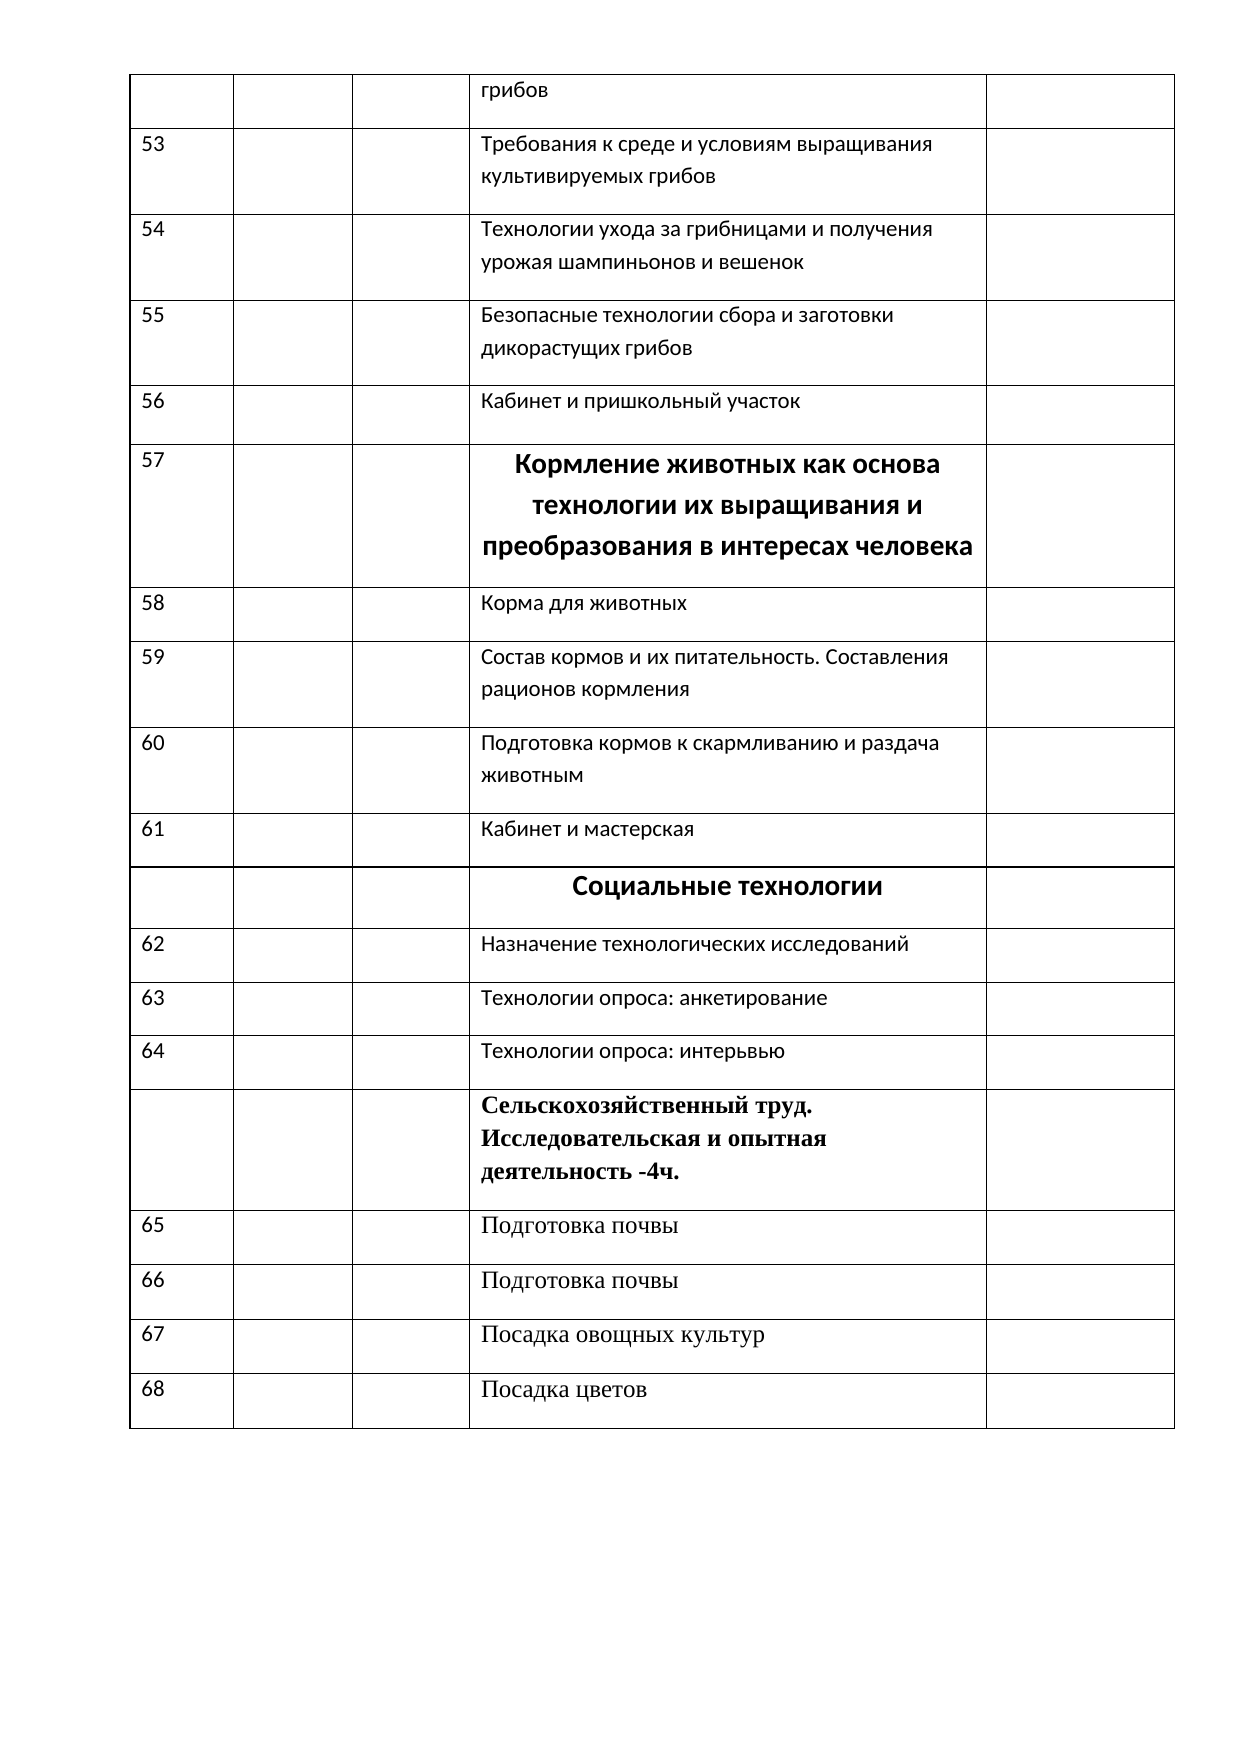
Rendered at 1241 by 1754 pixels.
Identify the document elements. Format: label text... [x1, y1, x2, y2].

table_cell [353, 1265, 469, 1318]
table_cell Социальные технологии [470, 868, 986, 928]
table_cell Кабинет и мастерская [470, 814, 986, 866]
table_cell [987, 301, 1174, 385]
table_cell [353, 301, 469, 385]
table_cell [987, 983, 1174, 1035]
table_cell 66 [131, 1265, 233, 1318]
table_cell [234, 1374, 352, 1427]
table_cell 59 [131, 642, 233, 727]
table_cell Кабинет и пришкольный участок [470, 386, 986, 444]
table_cell 55 [131, 301, 233, 385]
table_cell [353, 588, 469, 641]
table_cell [234, 588, 352, 641]
table_cell [987, 1211, 1174, 1264]
table_cell [987, 1036, 1174, 1089]
table_cell [987, 1090, 1174, 1209]
table_cell [987, 386, 1174, 444]
table_cell [234, 75, 352, 128]
table_cell Технологии опроса: интерьвью [470, 1036, 986, 1089]
table_cell [987, 1320, 1174, 1373]
table_cell Подготовка почвы [470, 1211, 986, 1264]
table_cell Состав кормов и их питательность. Составления рационов кормления [470, 642, 986, 727]
table_cell [987, 129, 1174, 213]
table_cell [987, 75, 1174, 128]
table_cell [234, 445, 352, 587]
table_cell [353, 642, 469, 727]
table_cell 62 [131, 929, 233, 982]
table_cell [234, 215, 352, 299]
table_cell [234, 868, 352, 928]
table_cell [234, 129, 352, 213]
table_cell 68 [131, 1374, 233, 1427]
table_cell [353, 983, 469, 1035]
table_cell [987, 215, 1174, 299]
table_cell Назначение технологических исследований [470, 929, 986, 982]
table_cell 60 [131, 728, 233, 813]
table_cell 61 [131, 814, 233, 866]
table_cell [987, 814, 1174, 866]
table_cell [353, 814, 469, 866]
table_cell [353, 1374, 469, 1427]
table_cell [234, 1090, 352, 1209]
table_cell [234, 728, 352, 813]
table_cell [234, 386, 352, 444]
table_cell [234, 814, 352, 866]
table_cell [353, 1211, 469, 1264]
table_cell Подготовка почвы [470, 1265, 986, 1318]
table_cell [353, 1090, 469, 1209]
table_cell [353, 445, 469, 587]
table_cell Кормление животных как основа технологии их выращивания и преобразования в интересах человека [470, 445, 986, 587]
table_cell Требования к среде и условиям выращивания культивируемых грибов [470, 129, 986, 213]
table_cell [234, 1320, 352, 1373]
table_cell Сельскохозяйственный труд. Исследовательская и опытная деятельность -4ч. [470, 1090, 986, 1209]
table_cell Посадка цветов [470, 1374, 986, 1427]
table_cell [353, 868, 469, 928]
table_cell Технологии ухода за грибницами и получения урожая шампиньонов и вешенок [470, 215, 986, 299]
table_cell 64 [131, 1036, 233, 1089]
table_cell [234, 642, 352, 727]
table_cell [353, 1036, 469, 1089]
table_cell [131, 1090, 233, 1209]
table_cell [987, 445, 1174, 587]
table_cell [987, 1374, 1174, 1427]
table_cell [987, 642, 1174, 727]
table_cell [353, 75, 469, 128]
table_cell [234, 1211, 352, 1264]
table_cell Посадка овощных культур [470, 1320, 986, 1373]
table_cell Корма для животных [470, 588, 986, 641]
table_cell [353, 129, 469, 213]
table_cell Безопасные технологии сбора и заготовки дикорастущих грибов [470, 301, 986, 385]
table_cell 52 [131, 75, 233, 128]
table_cell [234, 301, 352, 385]
table_cell 58 [131, 588, 233, 641]
table_cell [987, 868, 1174, 928]
table_cell [353, 215, 469, 299]
table_cell [353, 728, 469, 813]
table_cell 65 [131, 1211, 233, 1264]
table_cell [470, 75, 986, 128]
table_cell [234, 1036, 352, 1089]
table_cell 67 [131, 1320, 233, 1373]
table_cell Подготовка кормов к скармливанию и раздача животным [470, 728, 986, 813]
table_cell [353, 929, 469, 982]
table_cell 56 [131, 386, 233, 444]
table_cell [234, 1265, 352, 1318]
table_cell [987, 588, 1174, 641]
table_cell [353, 386, 469, 444]
table_cell 63 [131, 983, 233, 1035]
table_cell Технологии опроса: анкетирование [470, 983, 986, 1035]
table_cell 57 [131, 445, 233, 587]
table_cell [987, 929, 1174, 982]
table_cell [131, 868, 233, 928]
table_cell [987, 728, 1174, 813]
table_cell [234, 983, 352, 1035]
table_cell [987, 1265, 1174, 1318]
table_cell [234, 929, 352, 982]
table_cell [353, 1320, 469, 1373]
table_cell 53 [131, 129, 233, 213]
table_cell 54 [131, 215, 233, 299]
